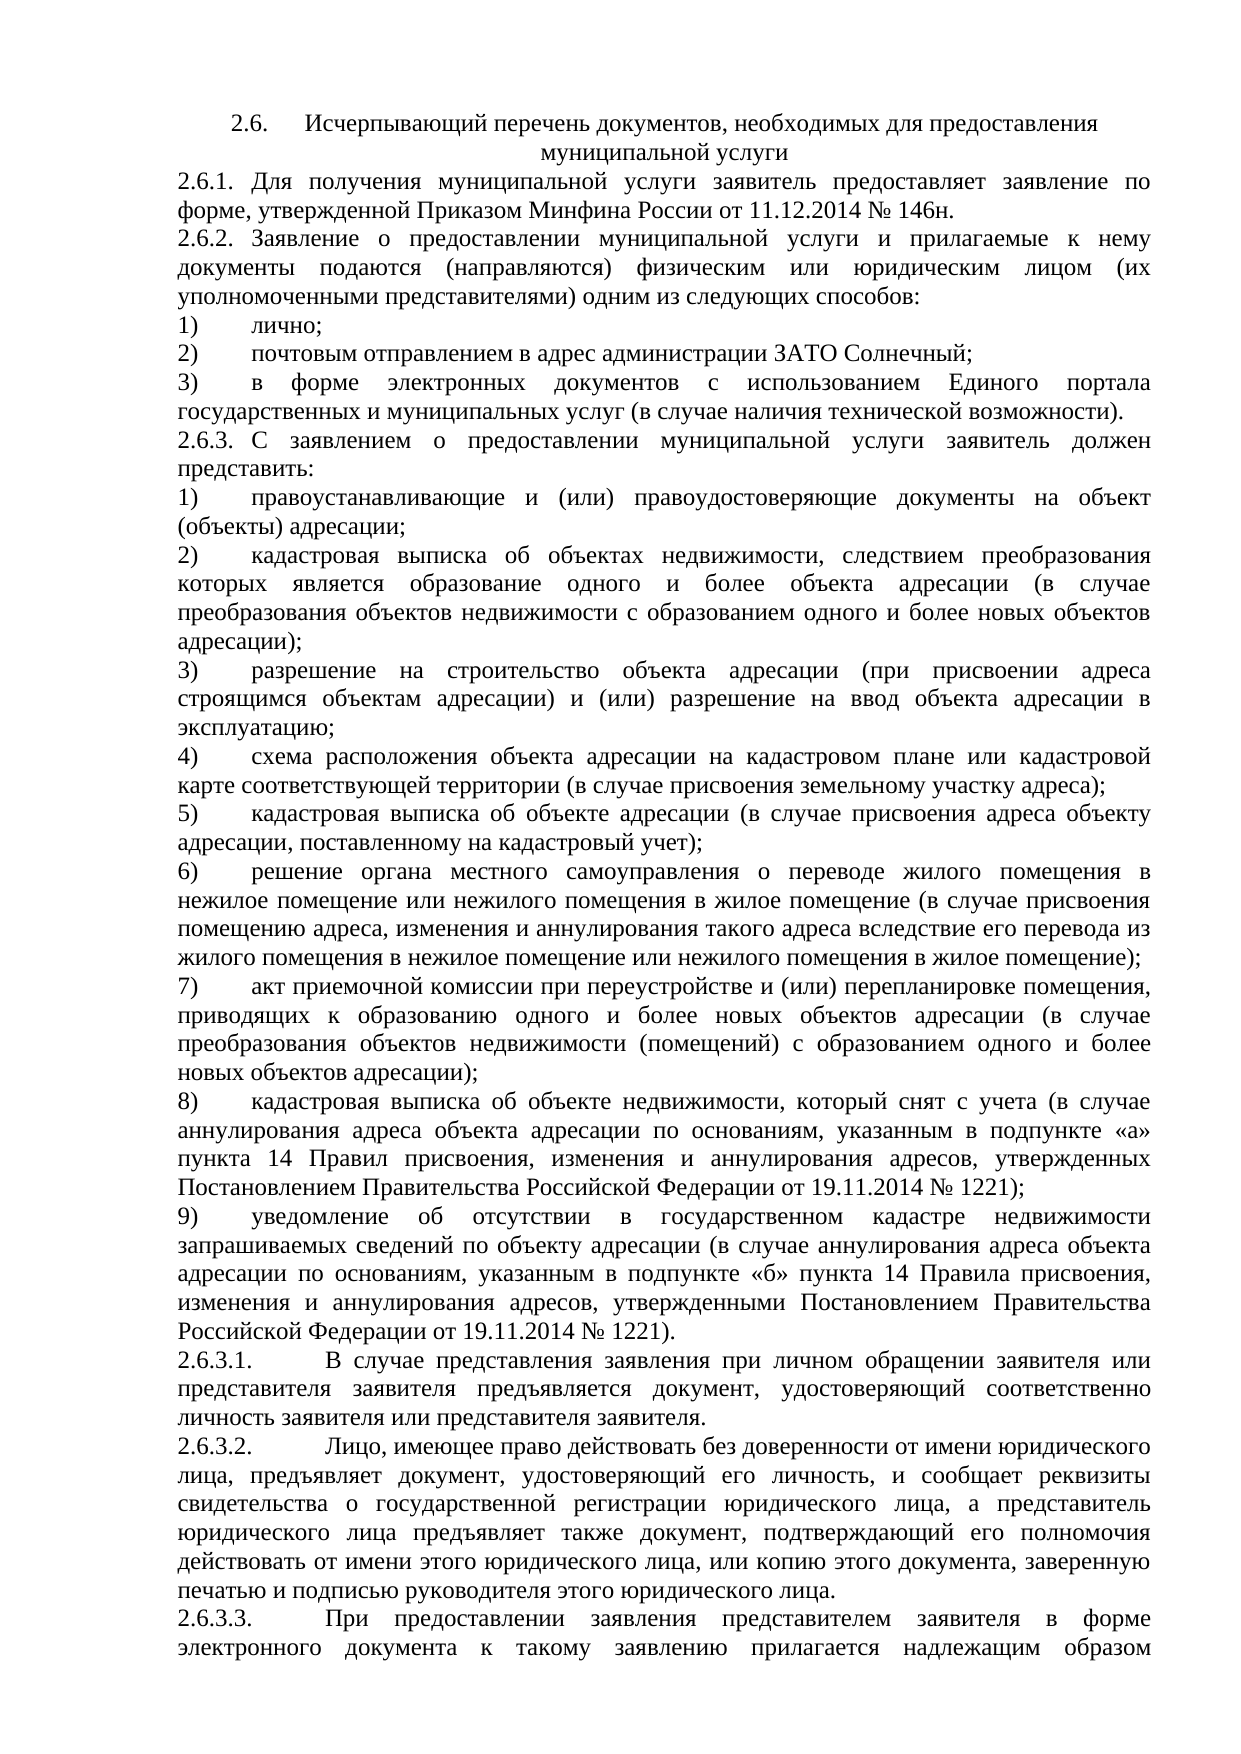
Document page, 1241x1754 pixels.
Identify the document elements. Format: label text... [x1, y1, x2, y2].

list почтовым отправлением в адрес администрации ЗАТО Солнечный; [177, 338, 1152, 367]
list кадастровая выписка об объектах недвижимости, следствием преобразования которых является образование одного и более объекта адресации (в случае преобразования объектов недвижимости с образованием одного и более новых объектов адресации); [177, 540, 1152, 655]
list кадастровая выписка об объекте недвижимости, который снят с учета (в случае аннулирования адреса объекта адресации по основаниям, указанным в подпункте «а» пункта 14 Правил присвоения, изменения и аннулирования адресов, утвержденных Постановлением Правительства Российской Федерации от 19.11.2014 № 1221); [177, 1086, 1152, 1201]
list правоустанавливающие и (или) правоудостоверяющие документы на объект (объекты) адресации; [177, 482, 1152, 540]
list Заявление о предоставлении муниципальной услуги и прилагаемые к нему документы подаются (направляются) физическим или юридическим лицом (их уполномоченными представителями) одним из следующих способов: [177, 223, 1152, 310]
list Для получения муниципальной услуги заявитель предоставляет заявление по форме, утвержденной Приказом Минфина России от 11.12.2014 № 146н. [177, 166, 1152, 223]
list С заявлением о предоставлении муниципальной услуги заявитель должен представить: [177, 425, 1152, 482]
list уведомление об отсутствии в государственном кадастре недвижимости запрашиваемых сведений по объекту адресации (в случае аннулирования адреса объекта адресации по основаниям, указанным в подпункте «б» пункта 14 Правила присвоения, изменения и аннулирования адресов, утвержденными Постановлением Правительства Российской Федерации от 19.11.2014 № 1221). [177, 1201, 1152, 1345]
list кадастровая выписка об объекте адресации (в случае присвоения адреса объекту адресации, поставленному на кадастровый учет); [177, 798, 1152, 856]
list акт приемочной комиссии при переустройстве и (или) перепланировке помещения, приводящих к образованию одного и более новых объектов адресации (в случае преобразования объектов недвижимости (помещений) с образованием одного и более новых объектов адресации); [177, 971, 1152, 1086]
list Лицо, имеющее право действовать без доверенности от имени юридического лица, предъявляет документ, удостоверяющий его личность, и сообщает реквизиты свидетельства о государственной регистрации юридического лица, а представитель юридического лица предъявляет также документ, подтверждающий его полномочия действовать от имени этого юридического лица, или копию этого документа, заверенную печатью и подписью руководителя этого юридического лица. [177, 1431, 1152, 1603]
list решение органа местного самоуправления о переводе жилого помещения в нежилое помещение или нежилого помещения в жилое помещение (в случае присвоения помещению адреса, изменения и аннулирования такого адреса вследствие его перевода из жилого помещения в нежилое помещение или нежилого помещения в жилое помещение); [177, 856, 1152, 971]
list схема расположения объекта адресации на кадастровом плане или кадастровой карте соответствующей территории (в случае присвоения земельному участку адреса); [177, 741, 1152, 798]
list В случае представления заявления при личном обращении заявителя или представителя заявителя предъявляется документ, удостоверяющий соответственно личность заявителя или представителя заявителя. [177, 1345, 1152, 1431]
list Исчерпывающий перечень документов, необходимых для предоставления муниципальной услуги [177, 108, 1152, 166]
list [177, 1603, 1152, 1661]
list в форме электронных документов с использованием Единого портала государственных и муниципальных услуг (в случае наличия технической возможности). [177, 367, 1152, 425]
list разрешение на строительство объекта адресации (при присвоении адреса строящимся объектам адресации) и (или) разрешение на ввод объекта адресации в эксплуатацию; [177, 655, 1152, 741]
list лично; [177, 310, 1152, 338]
